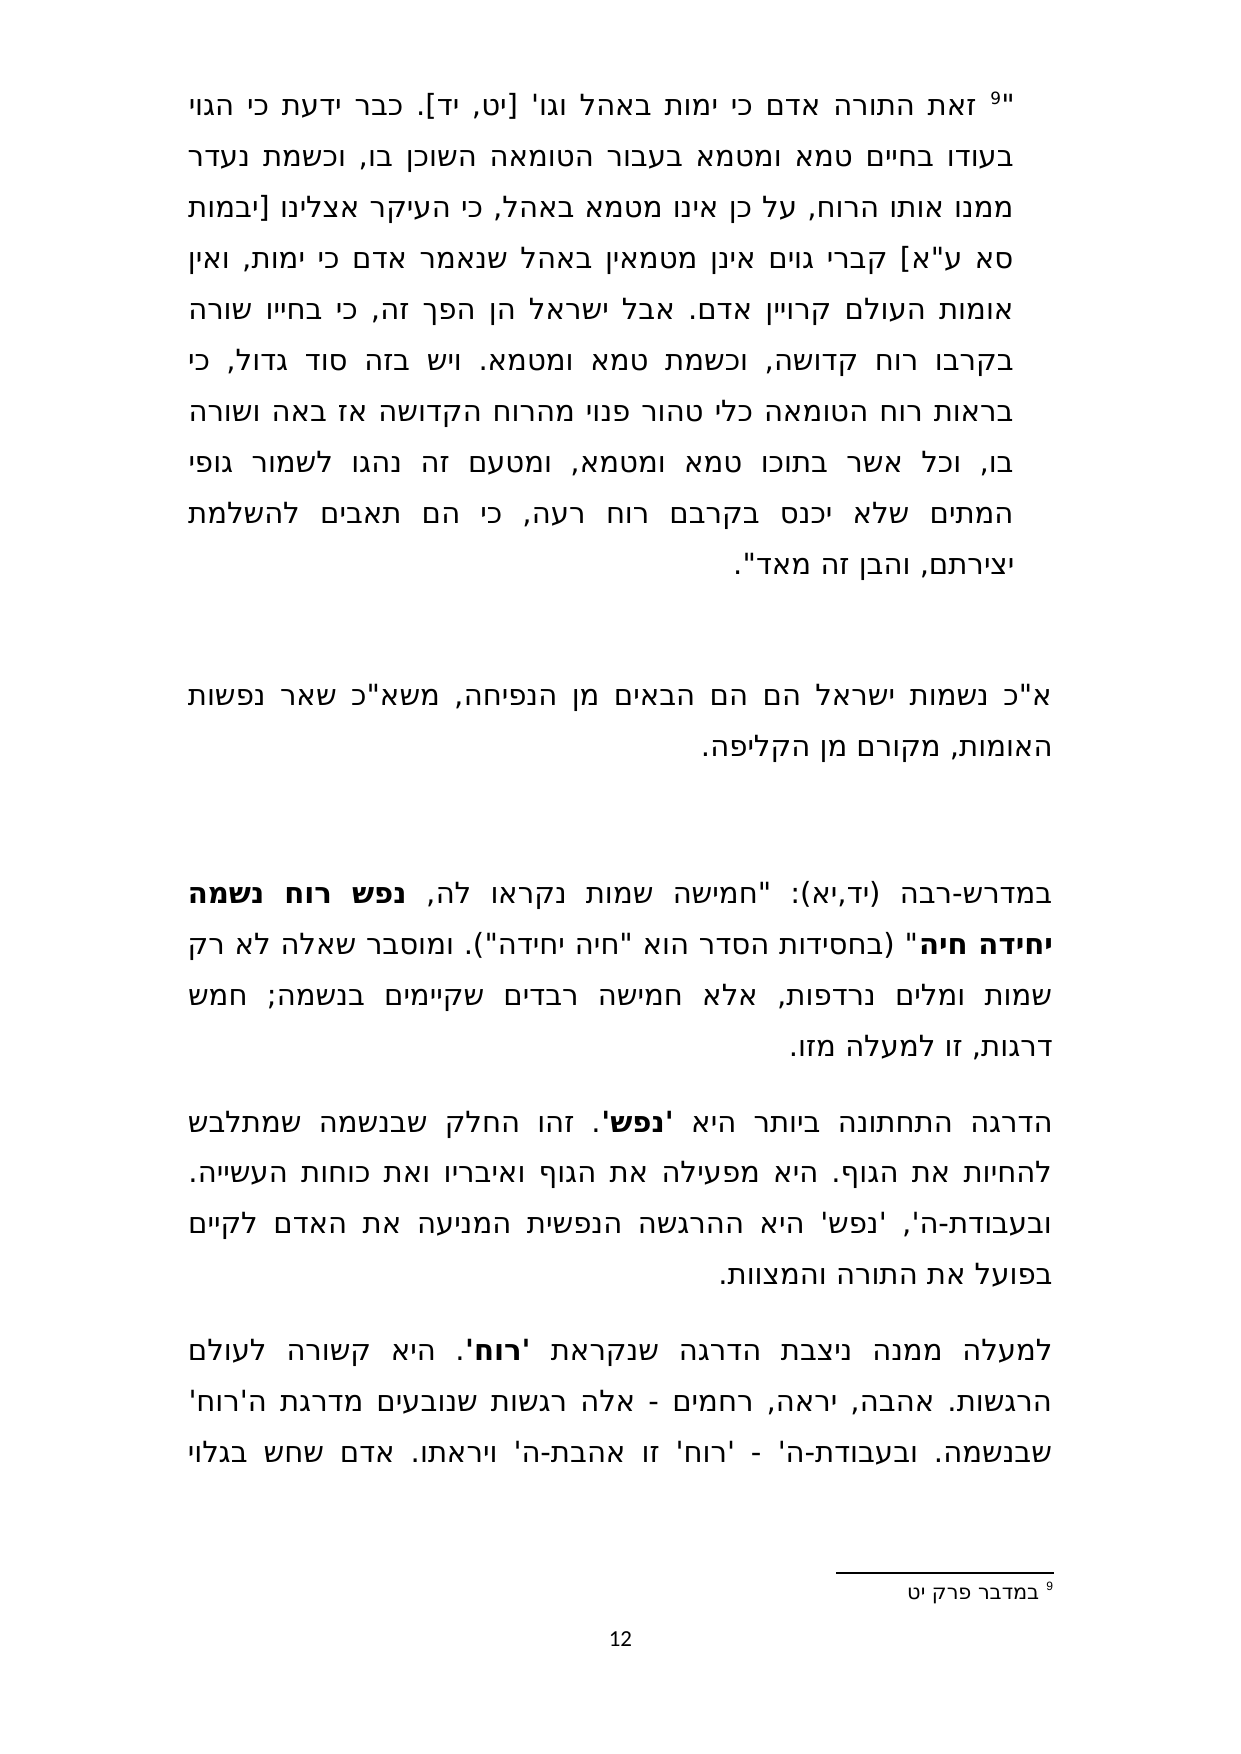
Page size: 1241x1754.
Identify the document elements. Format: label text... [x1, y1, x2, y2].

text א"כ נשמות ישראל הם הם הבאים מן הנפיחה, משא"כ שאר נפשות האומות, מקורם מן הקליפה. [187, 678, 1053, 763]
text במדרש-רבה (יד,יא): "חמישה שמות נקראו לה, נפש רוח נשמה יחידה חיה" (בחסידות הסדר הוא "חיה יחידה"). ומוסבר שאלה לא רק שמות ומלים נרדפות, אלא חמישה רבדים שקיימים בנשמה; חמש דרגות, זו למעלה מזו. [187, 876, 1053, 1063]
text " זאת התורה אדם כי ימות באהל וגו' [יט, יד]. כבר ידעת כי הגוי בעודו בחיים טמא ומטמא בעבור הטומאה השוכן בו, וכשמת נעדר ממנו אותו הרוח, על כן אינו מטמא באהל, כי העיקר אצלינו [יבמות סא ע"א] קברי גוים אינן מטמאין באהל שנאמר אדם כי ימות, ואין אומות העולם קרויין אדם. אבל ישראל הן הפך זה, כי בחייו שורה בקרבו רוח קדושה, וכשמת טמא ומטמא. ויש בזה סוד גדול, כי בראות רוח הטומאה כלי טהור פנוי מהרוח הקדושה אז באה ושורה בו, וכל אשר בתוכו טמא ומטמא, ומטעם זה נהגו לשמור גופי המתים שלא יכנס בקרבם רוח רעה, כי הם תאבים להשלמת יצירתם, והבן זה מאד". [187, 89, 1014, 581]
text הדרגה התחתונה ביותר היא 'נפש'. זהו החלק שבנשמה שמתלבש להחיות את הגוף. היא מפעילה את הגוף ואיבריו ואת כוחות העשייה. ובעבודת-ה', 'נפש' היא ההרגשה הנפשית המניעה את האדם לקיים בפועל את התורה והמצוות. [187, 1105, 1053, 1292]
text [187, 1334, 1053, 1469]
